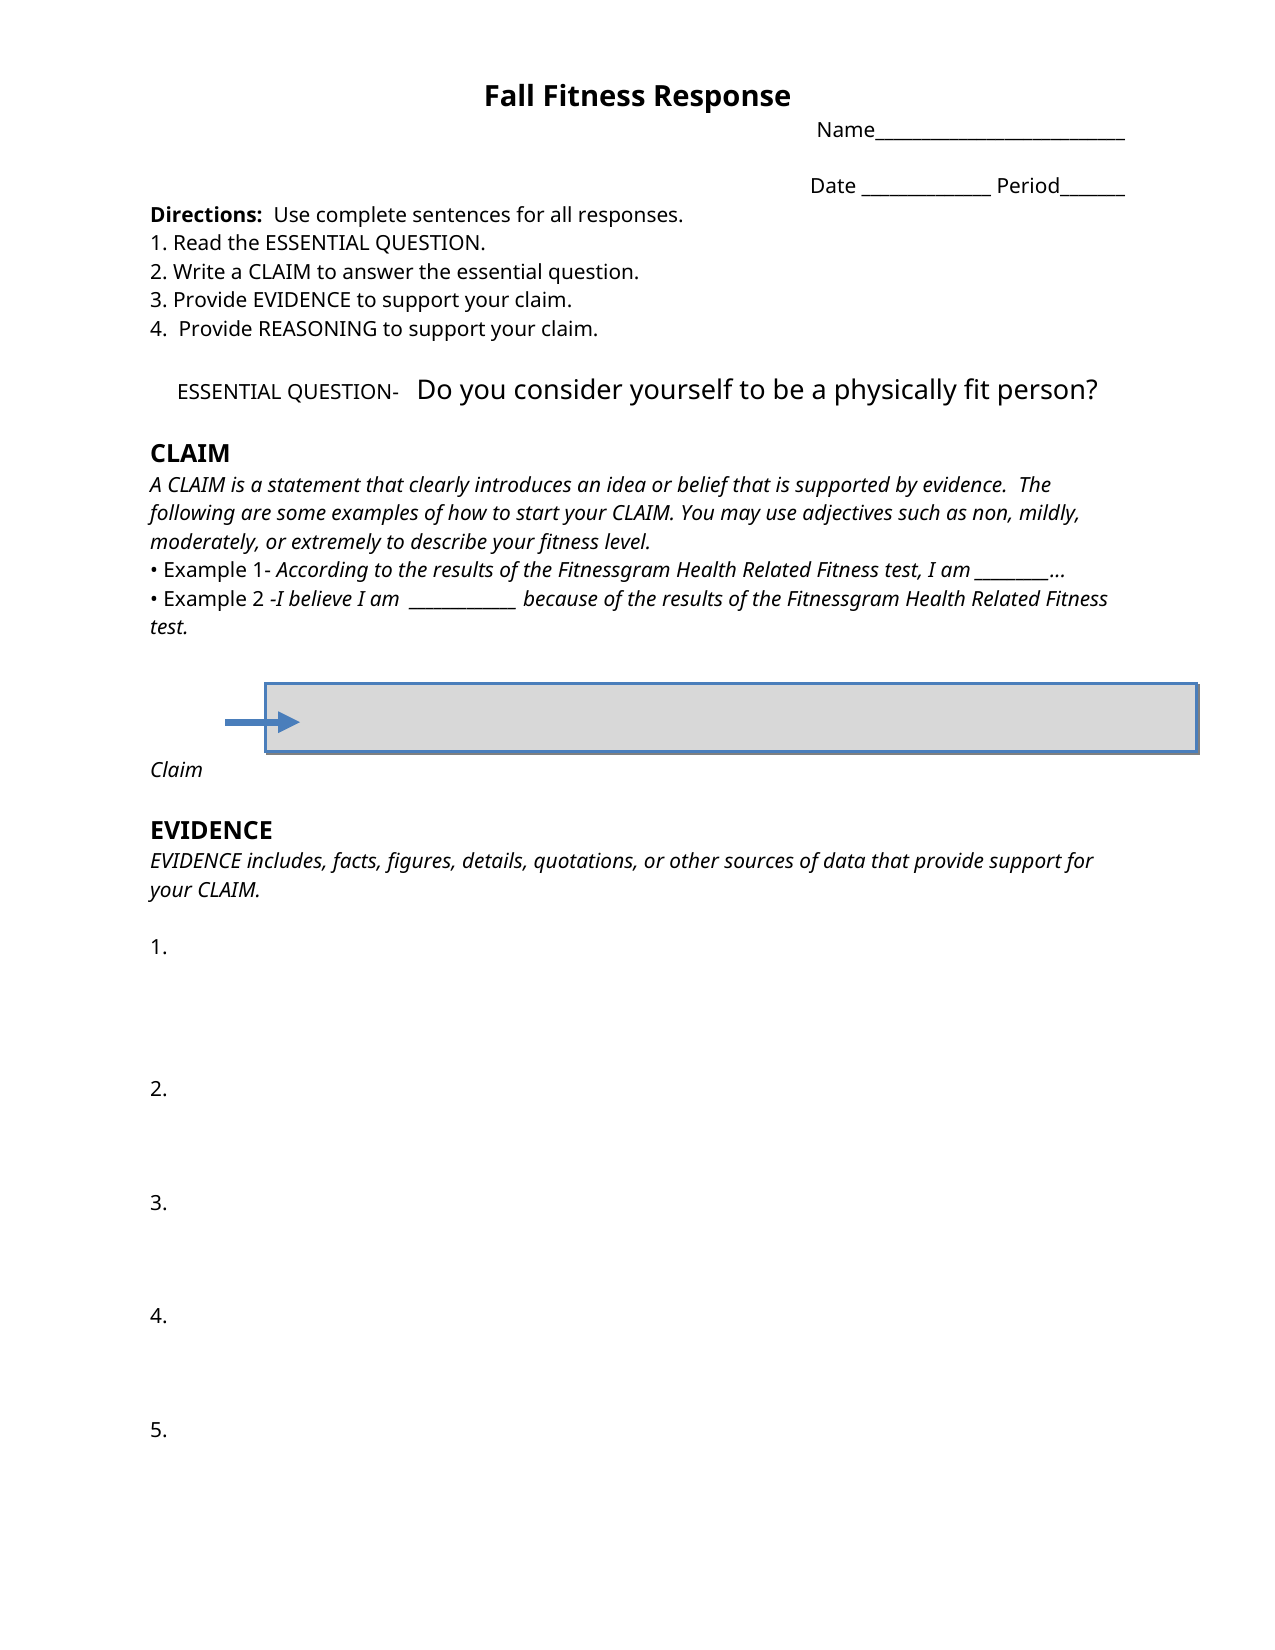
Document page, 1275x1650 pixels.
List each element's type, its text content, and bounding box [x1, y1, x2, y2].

text 4. [150, 1301, 1125, 1330]
text 2. Write a CLAIM to answer the essential question. [150, 257, 1125, 285]
text EVIDENCE includes, facts, figures, details, quotations, or other sources of data that provide support for your CLAIM. [150, 846, 1125, 903]
text 3. Provide EVIDENCE to support your claim. [150, 285, 1125, 314]
text • Example 1- According to the results of the Fitnessgram Health Related Fitness test, I am _________... [150, 555, 1125, 584]
text 5. [150, 1415, 1125, 1444]
text EVIDENCE [150, 812, 1125, 846]
text • Example 2 -I believe I am _____________ because of the results of the Fitnessgram Health Related Fitness test. [150, 584, 1125, 641]
text 2. [150, 1074, 1125, 1102]
text CLAIM [150, 436, 1125, 470]
text 3. [150, 1188, 1125, 1216]
text Date ______________ Period_______ [150, 172, 1125, 200]
text Claim [150, 697, 1125, 784]
text Directions: Use complete sentences for all responses. [150, 200, 1125, 228]
text A CLAIM is a statement that clearly introduces an idea or belief that is supported by evidence. The following are some examples of how to start your CLAIM. You may use adjectives such as non, mildly, moderately, or extremely to describe your fitness level. [150, 470, 1125, 555]
text 1. [150, 932, 1125, 960]
text Name___________________________ [600, 115, 1125, 143]
subtitle Fall Fitness Response [150, 75, 1125, 115]
text ESSENTIAL QUESTION- Do you consider yourself to be a physically fit person? [150, 371, 1125, 407]
text 4. Provide REASONING to support your claim. [150, 314, 1125, 342]
text 1. Read the ESSENTIAL QUESTION. [150, 228, 1125, 257]
